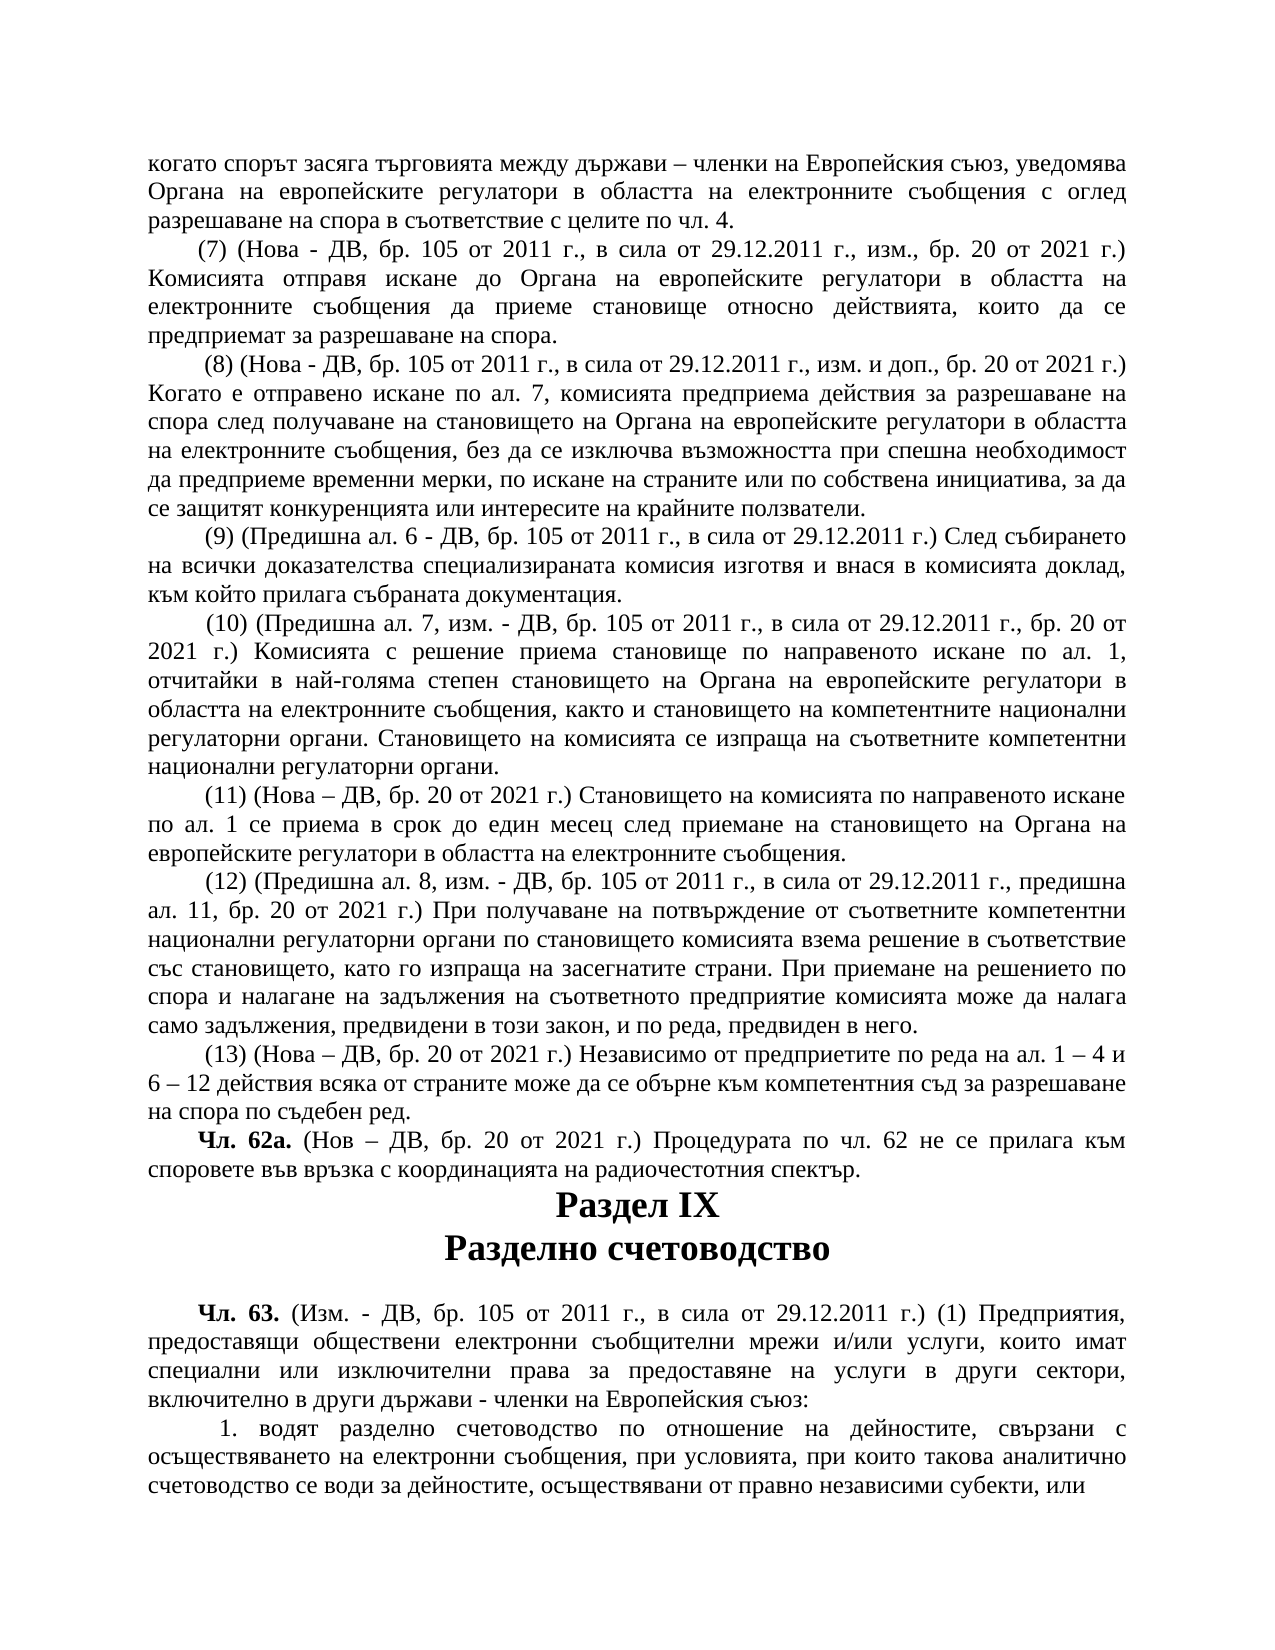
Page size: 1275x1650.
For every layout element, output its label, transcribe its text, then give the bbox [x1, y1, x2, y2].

text Чл. 63. (Изм. - ДВ, бр. 105 от 2011 г., в сила от 29.12.2011 г.) (1) Предприятия, предоставящи обществени електронни съобщителни мрежи и/или услуги, които имат специални или изключителни права за предоставяне на услуги в други сектори, включително в други държави - членки на Европейския съюз: [148, 1298, 1127, 1413]
text Раздел IХ [148, 1183, 1127, 1226]
text (8) (Нова - ДВ, бр. 105 от 2011 г., в сила от 29.12.2011 г., изм. и доп., бр. 20 от 2021 г.) Когато е отправено искане по ал. 7, комисията предприема действия за разрешаване на спора след получаване на становището на Органа на европейските регулатори в областта на електронните съобщения, без да се изключва възможността при спешна необходимост да предприеме временни мерки, по искане на страните или по собствена инициатива, за да се защитят конкуренцията или интересите на крайните ползватели. [148, 349, 1127, 521]
text (12) (Предишна ал. 8, изм. - ДВ, бр. 105 от 2011 г., в сила от 29.12.2011 г., предишна ал. 11, бр. 20 от 2021 г.) При получаване на потвърждение от съответните компетентни национални регулаторни органи по становището комисията взема решение в съответствие със становището, като го изпраща на засегнатите страни. При приемане на решението по спора и налагане на задължения на съответното предприятие комисията може да налага само задължения, предвидени в този закон, и по реда, предвиден в него. [148, 866, 1127, 1039]
text (9) (Предишна ал. 6 - ДВ, бр. 105 от 2011 г., в сила от 29.12.2011 г.) След събирането на всички доказателства специализираната комисия изготвя и внася в комисията доклад, към който прилага събраната документация. [148, 521, 1127, 608]
text (11) (Нова – ДВ, бр. 20 от 2021 г.) Становището на комисията по направеното искане по ал. 1 се приема в срок до един месец след приемане на становището на Органа на европейските регулатори в областта на електронните съобщения. [148, 780, 1127, 866]
text 1. водят разделно счетоводство по отношение на дейностите, свързани с осъществяването на електронни съобщения, при условията, при които такова аналитично счетоводство се води за дейностите, осъществявани от правно независими субекти, или [148, 1413, 1127, 1499]
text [148, 148, 1127, 234]
text Чл. 62а. (Нов – ДВ, бр. 20 от 2021 г.) Процедурата по чл. 62 не се прилага към споровете във връзка с координацията на радиочестотния спектър. [148, 1125, 1127, 1183]
text (13) (Нова – ДВ, бр. 20 от 2021 г.) Независимо от предприетите по реда на ал. 1 – 4 и 6 – 12 действия всяка от страните може да се обърне към компетентния съд за разрешаване на спора по съдебен ред. [148, 1039, 1127, 1125]
text (10) (Предишна ал. 7, изм. - ДВ, бр. 105 от 2011 г., в сила от 29.12.2011 г., бр. 20 от 2021 г.) Комисията с решение приема становище по направеното искане по ал. 1, отчитайки в най-голяма степен становището на Органа на европейските регулатори в областта на електронните съобщения, както и становището на компетентните национални регулаторни органи. Становището на комисията се изпраща на съответните компетентни национални регулаторни органи. [148, 608, 1127, 780]
text Разделно счетоводство [148, 1226, 1127, 1269]
text (7) (Нова - ДВ, бр. 105 от 2011 г., в сила от 29.12.2011 г., изм., бр. 20 от 2021 г.) Комисията отправя искане до Органа на европейските регулатори в областта на електронните съобщения да приеме становище относно действията, които да се предприемат за разрешаване на спора. [148, 234, 1127, 349]
